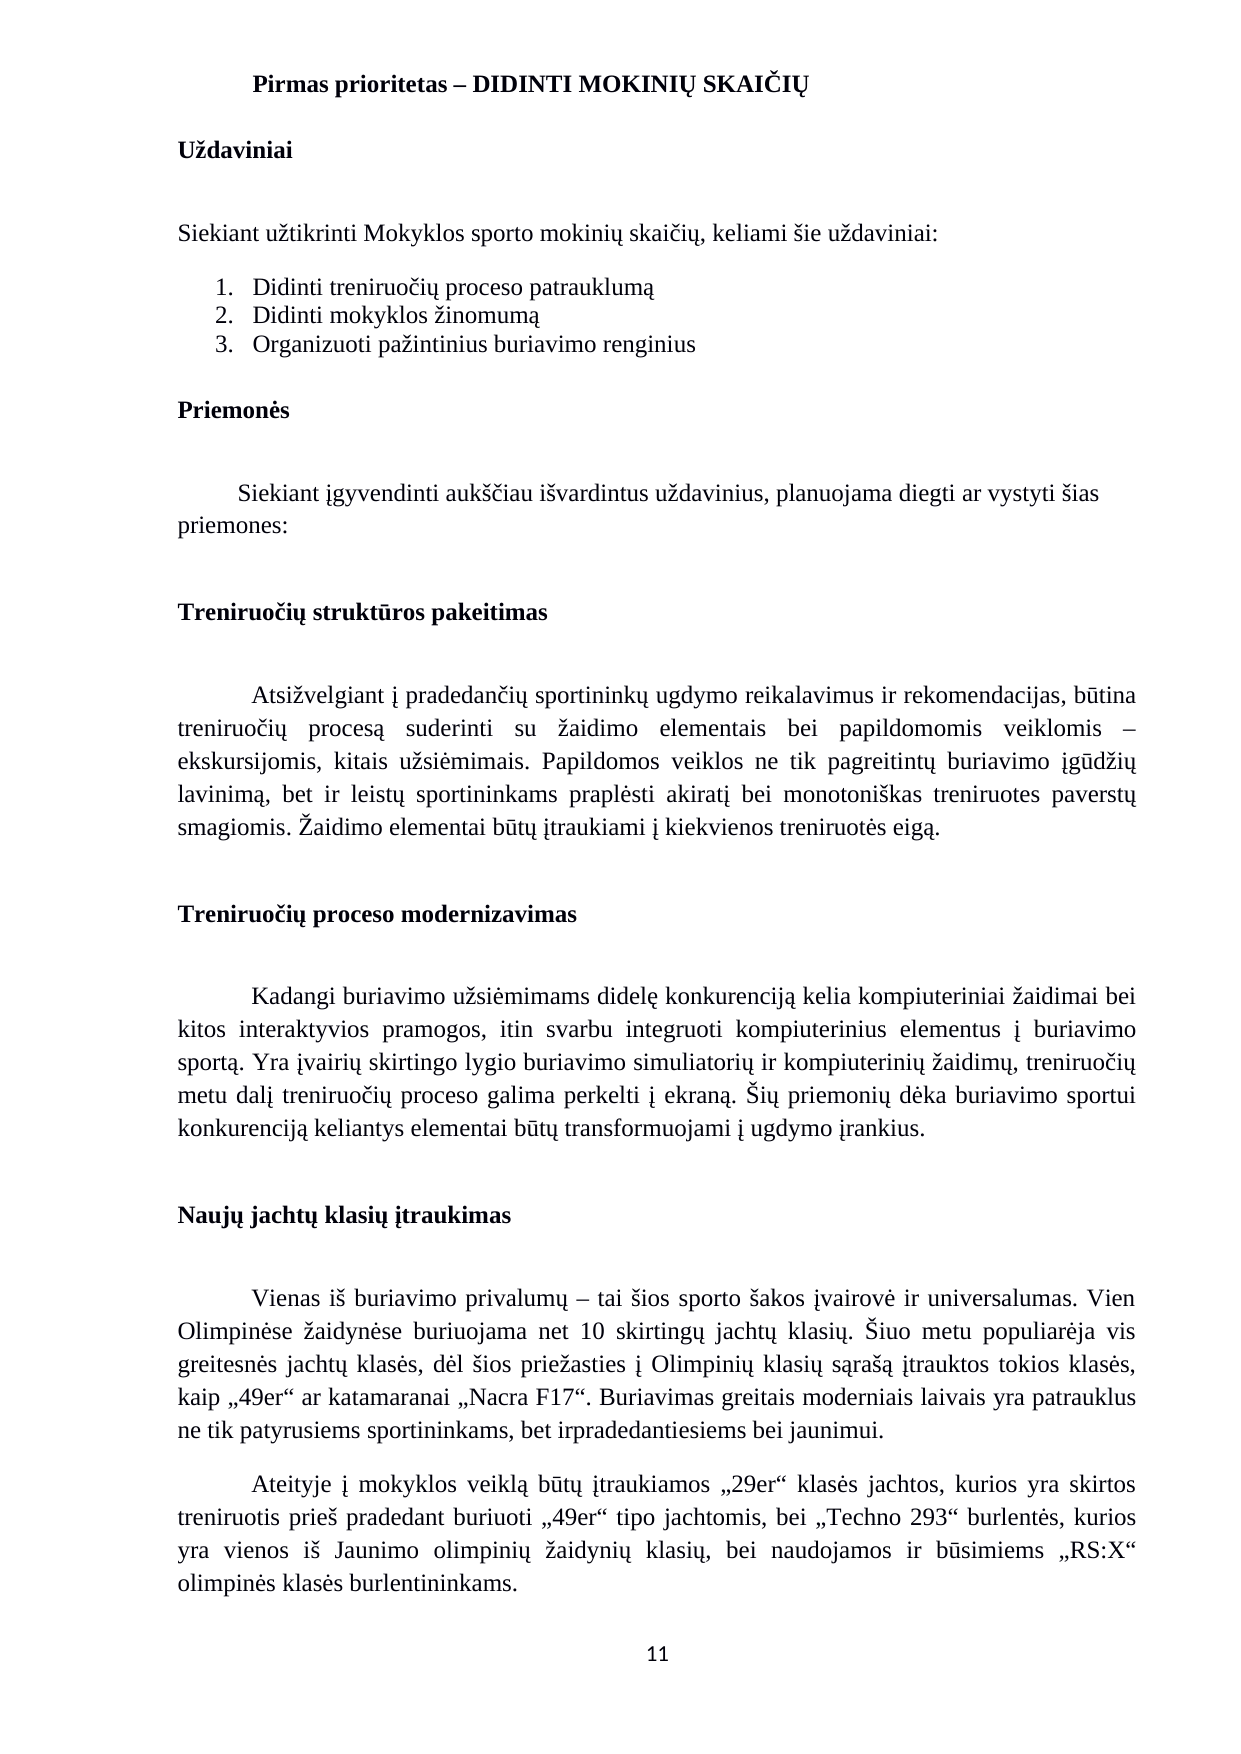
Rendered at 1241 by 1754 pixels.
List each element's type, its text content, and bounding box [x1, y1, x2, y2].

subtitle Treniruočių struktūros pakeitimas [177, 597, 1137, 626]
list Organizuoti pažintinius buriavimo renginius [215, 329, 1137, 358]
text Vienas iš buriavimo privalumų – tai šios sporto šakos įvairovė ir universalumas. Vien Olimpinėse žaidynėse buriuojama net 10 skirtingų jachtų klasių. Šiuo metu populiarėja vis greitesnės jachtų klasės, dėl šios priežasties į Olimpinių klasių sąrašą įtrauktos tokios klasės, kaip „49er“ ar katamaranai „Nacra F17“. Buriavimas greitais moderniais laivais yra patrauklus ne tik patyrusiems sportininkams, bet irpradedantiesiems bei jaunimui. [177, 1283, 1137, 1444]
list Didinti treniruočių proceso patrauklumą [215, 272, 1137, 300]
subtitle Treniruočių proceso modernizavimas [177, 899, 1137, 928]
text Kadangi buriavimo užsiėmimams didelę konkurenciją kelia kompiuteriniai žaidimai bei kitos interaktyvios pramogos, itin svarbu integruoti kompiuterinius elementus į buriavimo sportą. Yra įvairių skirtingo lygio buriavimo simuliatorių ir kompiuterinių žaidimų, treniruočių metu dalį treniruočių proceso galima perkelti į ekraną. Šių priemonių dėka buriavimo sportui konkurenciją keliantys elementai būtų transformuojami į ugdymo įrankius. [177, 981, 1137, 1142]
subtitle Pirmas prioritetas – DIDINTI MOKINIŲ SKAIČIŲ [252, 69, 1137, 98]
text Ateityje į mokyklos veiklą būtų įtraukiamos „29er“ klasės jachtos, kurios yra skirtos treniruotis prieš pradedant buriuoti „49er“ tipo jachtomis, bei „Techno 293“ burlentės, kurios yra vienos iš Jaunimo olimpinių žaidynių klasių, bei naudojamos ir būsimiems „RS:X“ olimpinės klasės burlentininkams. [177, 1469, 1137, 1597]
subtitle Naujų jachtų klasių įtraukimas [177, 1200, 1137, 1229]
text Siekiant įgyvendinti aukščiau išvardintus uždavinius, planuojama diegti ar vystyti šias priemones: [177, 478, 1137, 539]
subtitle Priemonės [177, 395, 1137, 424]
text Siekiant užtikrinti Mokyklos sporto mokinių skaičių, keliami šie uždaviniai: [177, 218, 1137, 247]
text Atsižvelgiant į pradedančių sportininkų ugdymo reikalavimus ir rekomendacijas, būtina treniruočių procesą suderinti su žaidimo elementais bei papildomomis veiklomis – ekskursijomis, kitais užsiėmimais. Papildomos veiklos ne tik pagreitintų buriavimo įgūdžių lavinimą, bet ir leistų sportininkams praplėsti akiratį bei monotoniškas treniruotes paverstų smagiomis. Žaidimo elementai būtų įtraukiami į kiekvienos treniruotės eigą. [177, 680, 1137, 841]
list Didinti mokyklos žinomumą [215, 300, 1137, 329]
subtitle Uždaviniai [177, 135, 1137, 164]
